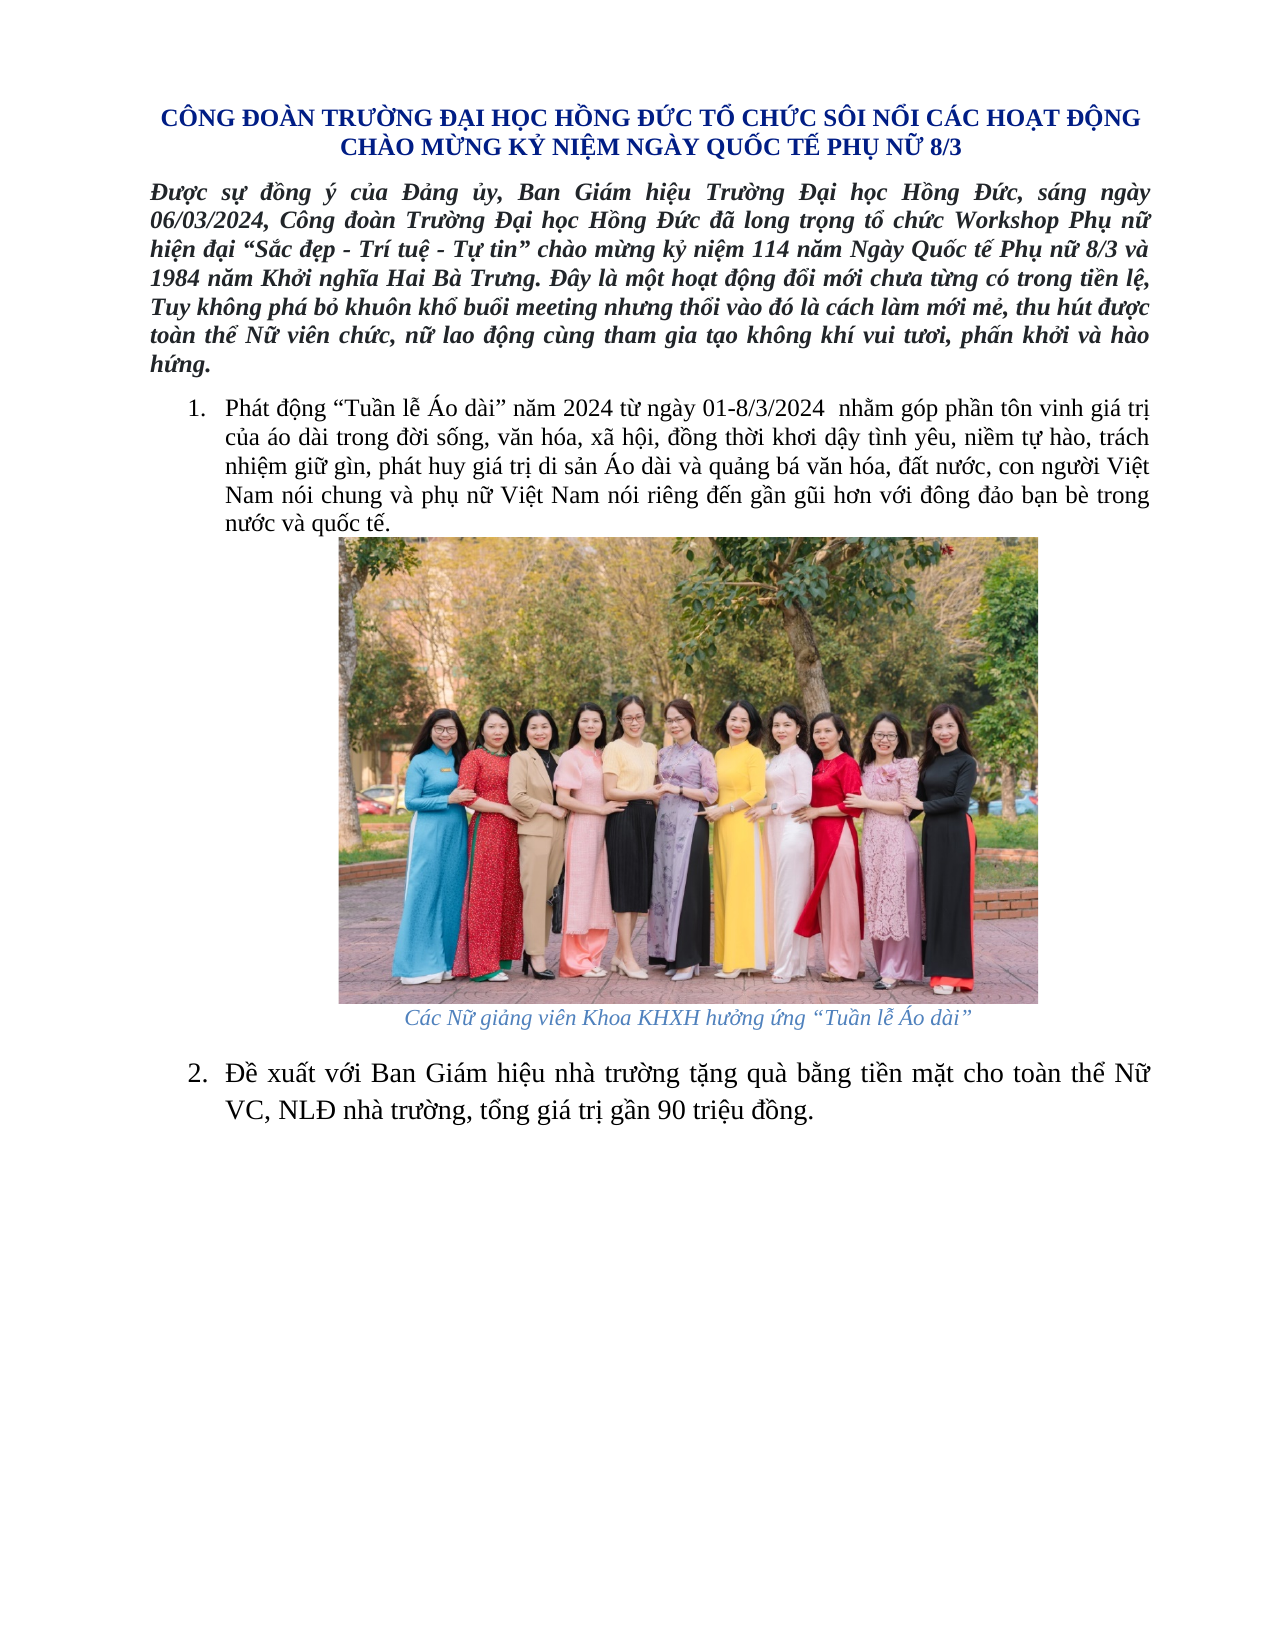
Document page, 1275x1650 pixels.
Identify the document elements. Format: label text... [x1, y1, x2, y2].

list Đề xuất với Ban Giám hiệu nhà trường tặng quà bằng tiền mặt cho toàn thể Nữ VC, NLĐ nhà trường, tổng giá trị gần 90 triệu đồng. [187, 1056, 1152, 1126]
text CÔNG ĐOÀN TRƯỜNG ĐẠI HỌC HỒNG ĐỨC TỔ CHỨC SÔI NỔI CÁC HOẠT ĐỘNG CHÀO MỪNG KỶ NIỆM NGÀY QUỐC TẾ PHỤ NỮ 8/3 [150, 103, 1152, 161]
list Các Nữ giảng viên Khoa KHXH hưởng ứng “Tuần lễ Áo dài” [225, 1003, 1152, 1030]
text Được sự đồng ý của Đảng ủy, Ban Giám hiệu Trường Đại học Hồng Đức, sáng ngày 06/03/2024, Công đoàn Trường Đại học Hồng Đức đã long trọng tổ chức Workshop Phụ nữ hiện đại “Sắc đẹp - Trí tuệ - Tự tin” chào mừng kỷ niệm 114 năm Ngày Quốc tế Phụ nữ 8/3 và 1984 năm Khởi nghĩa Hai Bà Trưng. Đây là một hoạt động đổi mới chưa từng có trong tiền lệ, Tuy không phá bỏ khuôn khổ buổi meeting nhưng thổi vào đó là cách làm mới mẻ, thu hút được toàn thể Nữ viên chức, nữ lao động cùng tham gia tạo không khí vui tươi, phấn khởi và hào hứng. [150, 177, 1152, 378]
picture [338, 537, 1039, 1004]
list Phát động “Tuần lễ Áo dài” năm 2024 từ ngày 01-8/3/2024 nhằm góp phần tôn vinh giá trị của áo dài trong đời sống, văn hóa, xã hội, đồng thời khơi dậy tình yêu, niềm tự hào, trách nhiệm giữ gìn, phát huy giá trị di sản Áo dài và quảng bá văn hóa, đất nước, con người Việt Nam nói chung và phụ nữ Việt Nam nói riêng đến gần gũi hơn với đông đảo bạn bè trong nước và quốc tế. [187, 393, 1152, 537]
